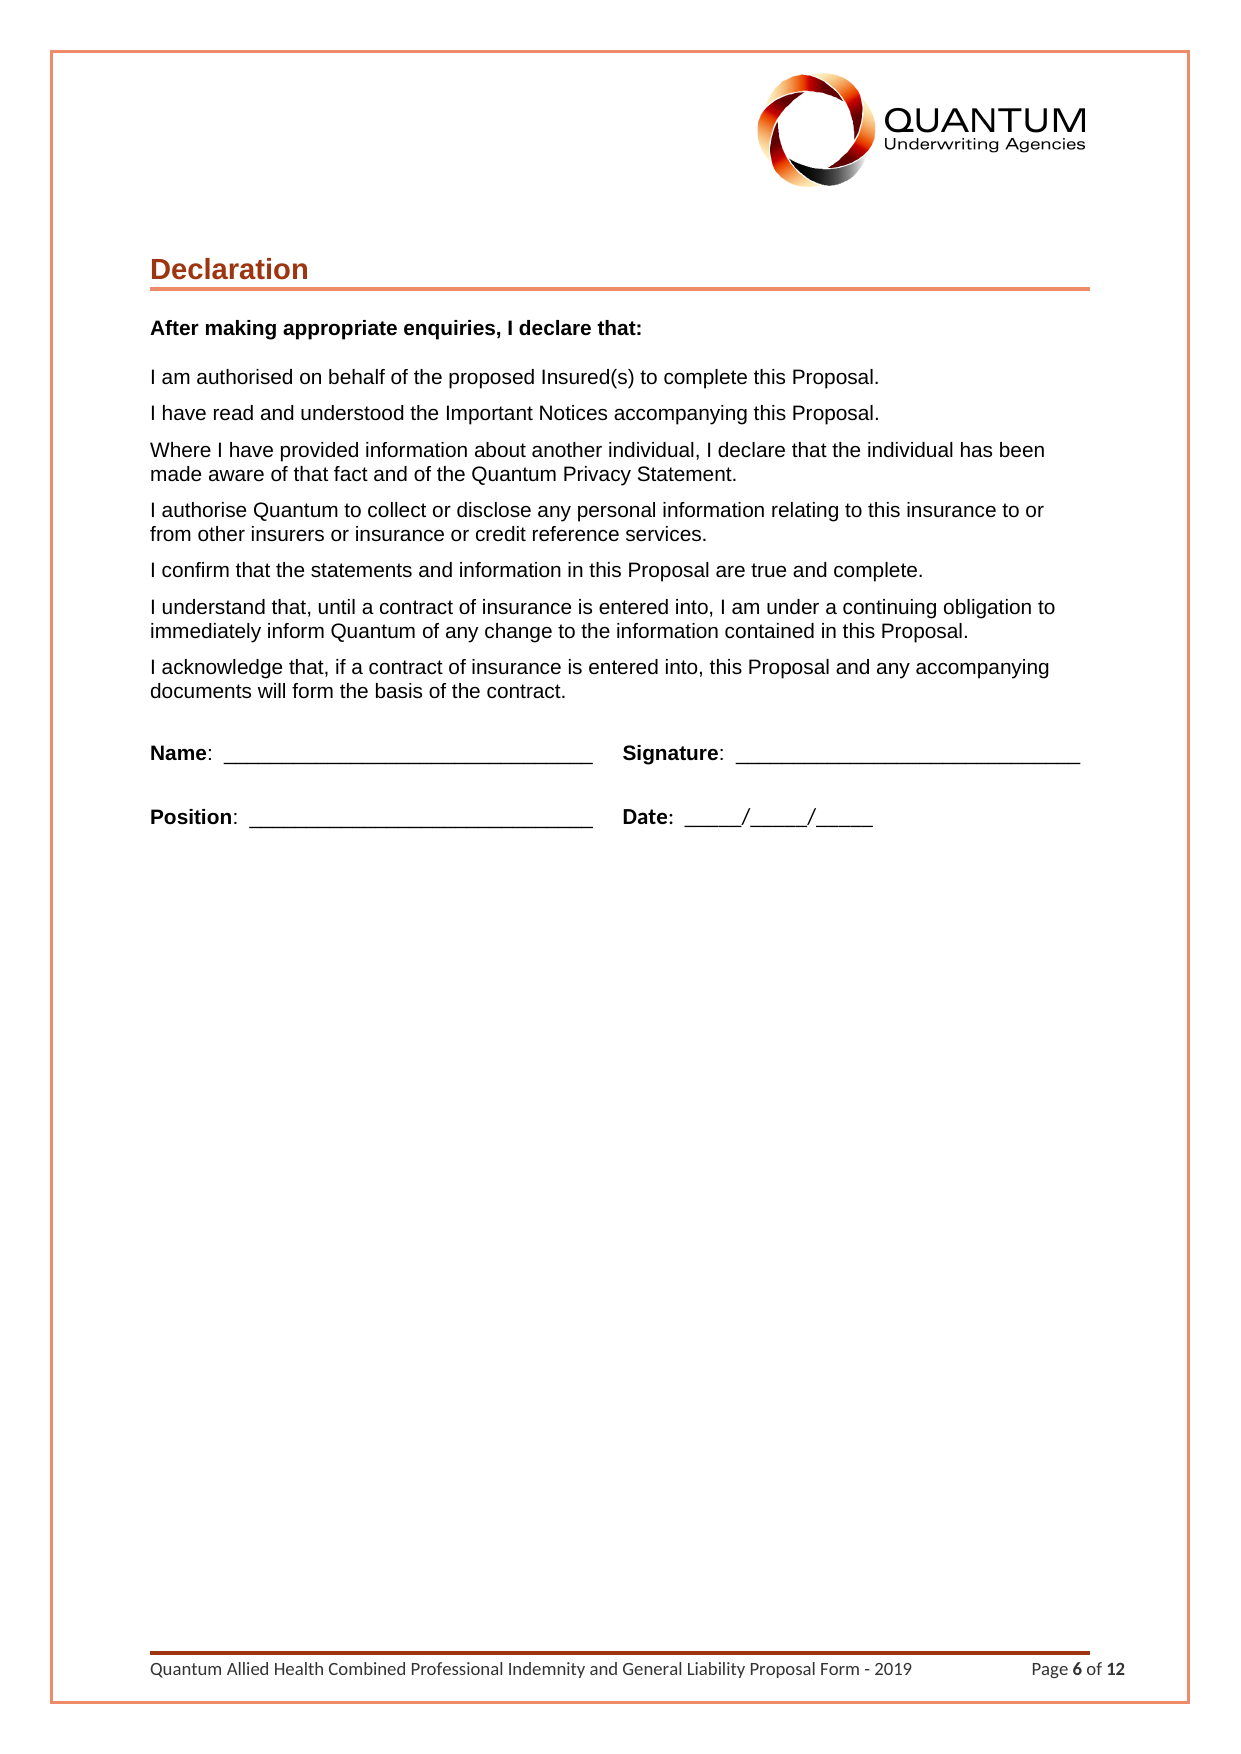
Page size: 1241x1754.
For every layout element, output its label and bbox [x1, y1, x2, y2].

picture [757, 73, 1085, 187]
